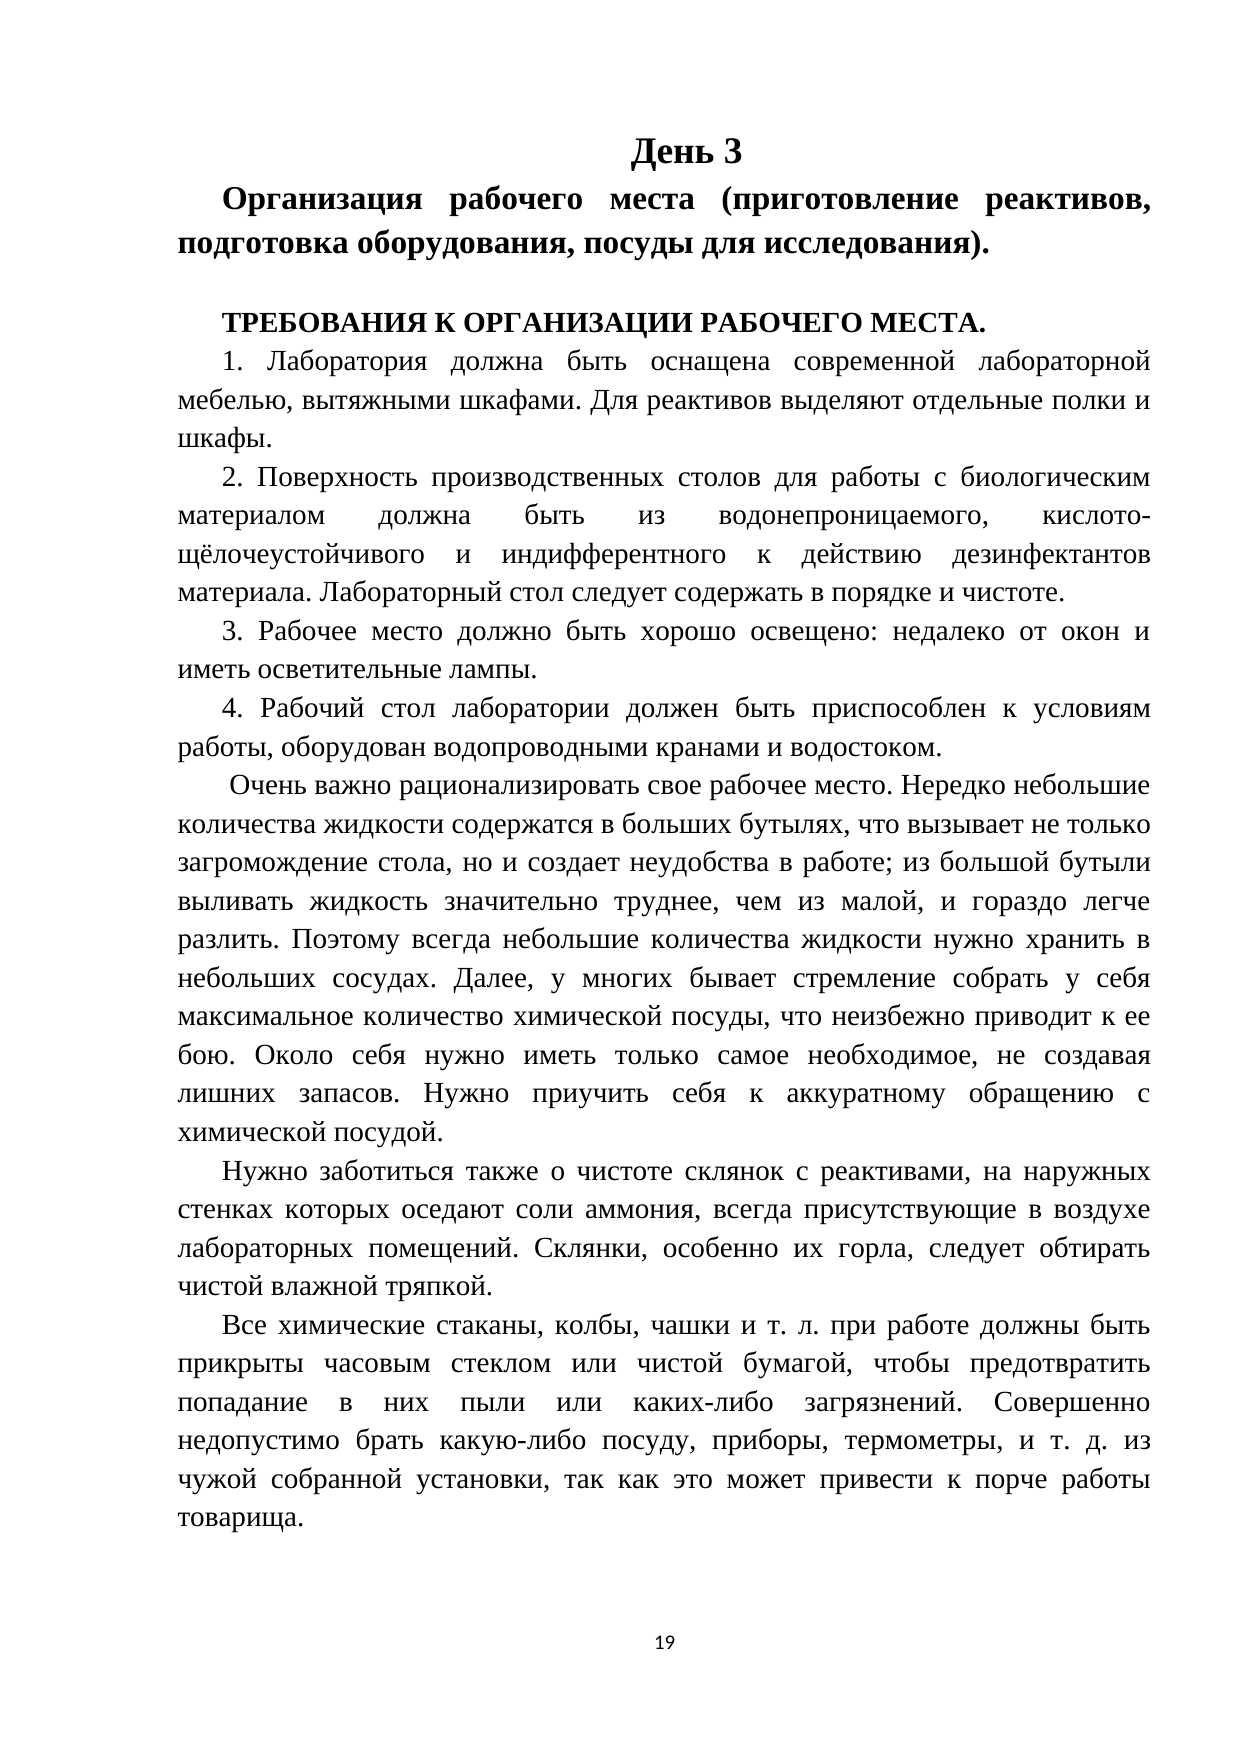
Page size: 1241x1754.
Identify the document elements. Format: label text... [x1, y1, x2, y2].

list 1. Лаборатория должна быть оснащена современной лабораторной мебелью, вытяжными шкафами. Для реактивов выделяют отдельные полки и шкафы. [177, 343, 1152, 454]
list Очень важно рационализировать свое рабочее место. Нередко небольшие количества жидкости содержатся в больших бутылях, что вызывает не только загромождение стола, но и создает неудобства в работе; из большой бутыли выливать жидкость значительно труднее, чем из малой, и гораздо легче разлить. Поэтому всегда небольшие количества жидкости нужно хранить в небольших сосудах. Далее, у многих бывает стремление собрать у себя максимальное количество химической посуды, что неизбежно приводит к ее бою. Около себя нужно иметь только самое необходимое, не создавая лишних запасов. Нужно приучить себя к аккуратному обращению с химической посудой. [177, 767, 1152, 1148]
list 4. Рабочий стол лаборатории должен быть приспособлен к условиям работы, оборудован водопроводными кранами и водостоком. [177, 690, 1152, 762]
list 2. Поверхность производственных столов для работы с биологическим материалом должна быть из водонепроницаемого, кислото-щёлочеустойчивого и индифферентного к действию дезинфектантов материала. Лабораторный стол следует содержать в порядке и чистоте. [177, 459, 1152, 608]
list 3. Рабочее место должно быть хорошо освещено: недалеко от окон и иметь осветительные лампы. [177, 613, 1152, 685]
list Нужно заботиться также о чистоте склянок с реактивами, на наружных стенках которых оседают соли аммония, всегда присутствующие в воздухе лабораторных помещений. Склянки, особенно их горла, следует обтирать чистой влажной тряпкой. [177, 1153, 1152, 1302]
list ТРЕБОВАНИЯ К ОРГАНИЗАЦИИ РАБОЧЕГО МЕСТА. [177, 305, 1152, 338]
list Все химические стаканы, колбы, чашки и т. л. при работе должны быть прикрыты часовым стеклом или чистой бумагой, чтобы предотвратить попадание в них пыли или каких-либо загрязнений. Совершенно недопустимо брать какую-либо посуду, приборы, термометры, и т. д. из чужой собранной установки, так как это может привести к порче работы товарища. [177, 1307, 1152, 1533]
list Организация рабочего места (приготовление реактивов, подготовка оборудования, посуды для исследования). [177, 178, 1152, 261]
text День 3 [177, 128, 1152, 172]
